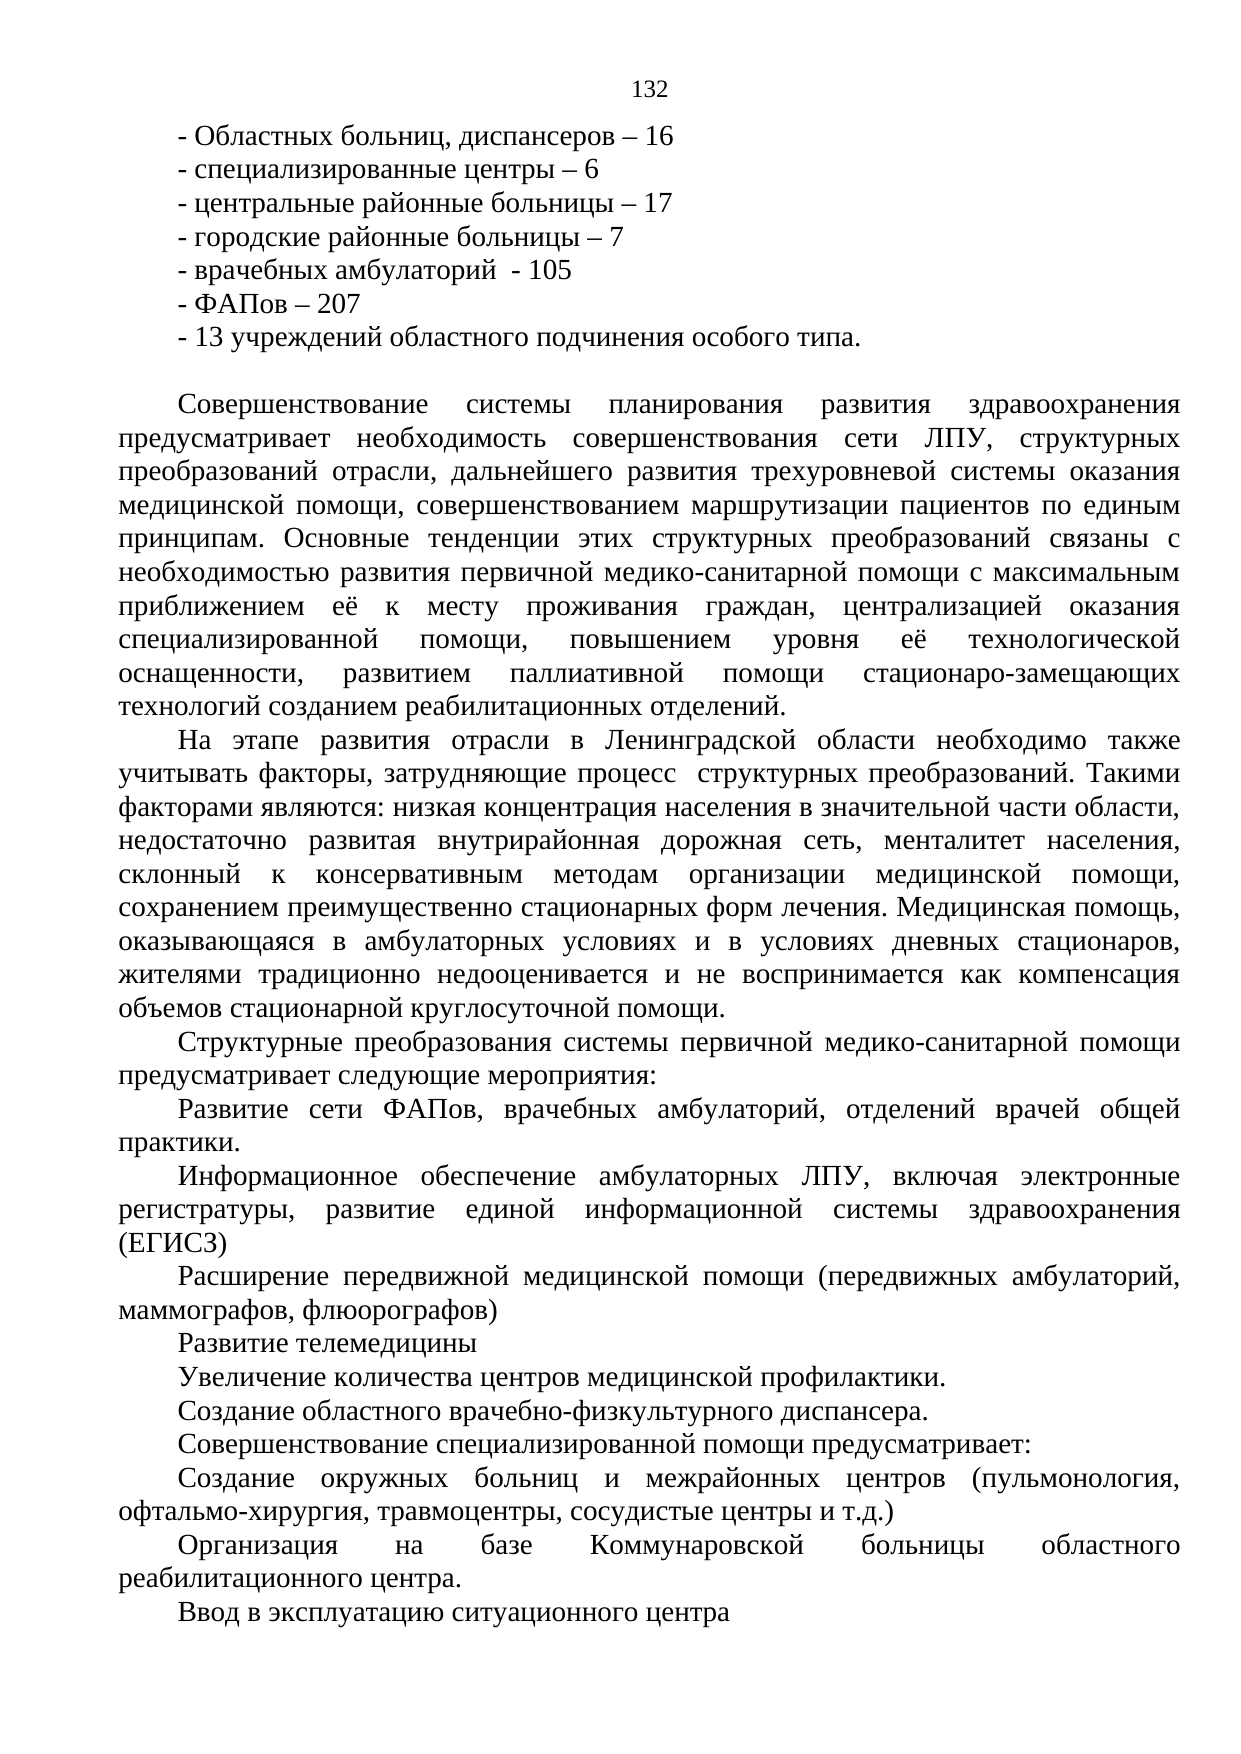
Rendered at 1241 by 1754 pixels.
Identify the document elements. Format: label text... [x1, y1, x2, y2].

text Расширение передвижной медицинской помощи (передвижных амбулаторий, маммографов, флюорографов) [118, 1258, 1181, 1326]
text Создание окружных больниц и межрайонных центров (пульмонология, офтальмо-хирургия, травмоцентры, сосудистые центры и т.д.) [118, 1460, 1181, 1527]
text Структурные преобразования системы первичной медико-санитарной помощи предусматривает следующие мероприятия: [118, 1024, 1181, 1091]
text - Областных больниц, диспансеров – 16 [118, 118, 1181, 152]
text Совершенствование специализированной помощи предусматривает: [118, 1426, 1181, 1460]
text Совершенствование системы планирования развития здравоохранения предусматривает необходимость совершенствования сети ЛПУ, структурных преобразований отрасли, дальнейшего развития трехуровневой системы оказания медицинской помощи, совершенствованием маршрутизации пациентов по единым принципам. Основные тенденции этих структурных преобразований связаны с необходимостью развития первичной медико-санитарной помощи с максимальным приближением её к месту проживания граждан, централизацией оказания специализированной помощи, повышением уровня её технологической оснащенности, развитием паллиативной помощи стационаро-замещающих технологий созданием реабилитационных отделений. [118, 386, 1181, 722]
text Развитие сети ФАПов, врачебных амбулаторий, отделений врачей общей практики. [118, 1091, 1181, 1158]
text - специализированные центры – 6 [118, 152, 1181, 185]
text - центральные районные больницы – 17 [118, 185, 1181, 219]
text На этапе развития отрасли в Ленинградской области необходимо также учитывать факторы, затрудняющие процесс структурных преобразований. Такими факторами являются: низкая концентрация населения в значительной части области, недостаточно развитая внутрирайонная дорожная сеть, менталитет населения, склонный к консервативным методам организации медицинской помощи, сохранением преимущественно стационарных форм лечения. Медицинская помощь, оказывающаяся в амбулаторных условиях и в условиях дневных стационаров, жителями традиционно недооценивается и не воспринимается как компенсация объемов стационарной круглосуточной помощи. [118, 722, 1181, 1024]
text Развитие телемедицины [118, 1326, 1181, 1359]
text - ФАПов – 207 [118, 286, 1181, 319]
text - 13 учреждений областного подчинения особого типа. [118, 319, 1181, 353]
text Создание областного врачебно-физкультурного диспансера. [118, 1393, 1181, 1426]
text Увеличение количества центров медицинской профилактики. [118, 1359, 1181, 1393]
text Организация на базе Коммунаровской больницы областного реабилитационного центра. [118, 1527, 1181, 1594]
text - городские районные больницы – 7 [118, 219, 1181, 252]
text Ввод в эксплуатацию ситуационного центра [118, 1594, 1181, 1627]
text - врачебных амбулаторий - 105 [118, 252, 1181, 286]
text Информационное обеспечение амбулаторных ЛПУ, включая электронные регистратуры, развитие единой информационной системы здравоохранения (ЕГИСЗ) [118, 1158, 1181, 1258]
